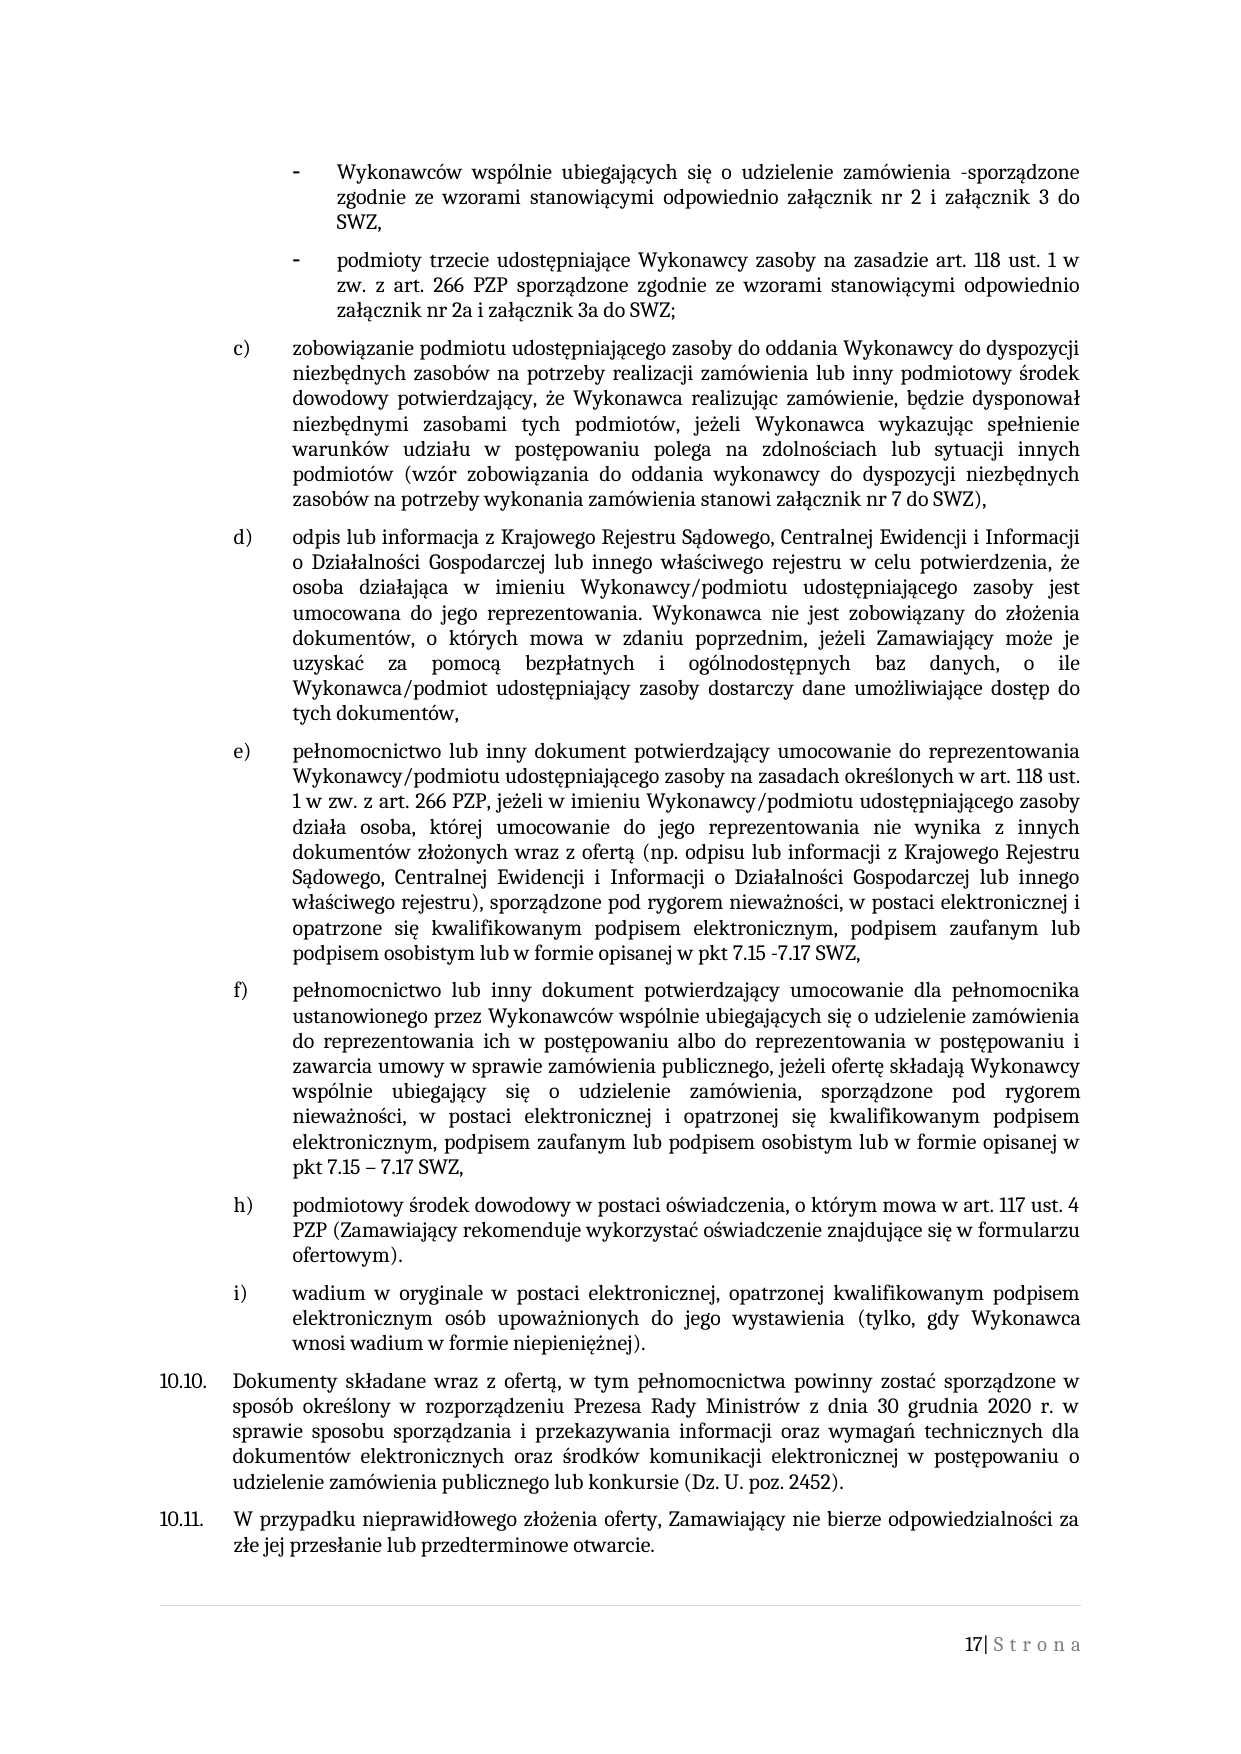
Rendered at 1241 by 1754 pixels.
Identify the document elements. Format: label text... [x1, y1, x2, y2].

text 10.10. Dokumenty składane wraz z ofertą, w tym pełnomocnictwa powinny zostać sporządzone w sposób określony w rozporządzeniu Prezesa Rady Ministrów z dnia 30 grudnia 2020 r. w sprawie sposobu sporządzania i przekazywania informacji oraz wymagań technicznych dla dokumentów elektronicznych oraz środków komunikacji elektronicznej w postępowaniu o udzielenie zamówienia publicznego lub konkursie (Dz. U. poz. 2452). [159, 1369, 1081, 1495]
list e) pełnomocnictwo lub inny dokument potwierdzający umocowanie do reprezentowania Wykonawcy/podmiotu udostępniającego zasoby na zasadach określonych w art. 118 ust. 1 w zw. z art. 266 PZP, jeżeli w imieniu Wykonawcy/podmiotu udostępniającego zasoby działa osoba, której umocowanie do jego reprezentowania nie wynika z innych dokumentów złożonych wraz z ofertą (np. odpisu lub informacji z Krajowego Rejestru Sądowego, Centralnej Ewidencji i Informacji o Działalności Gospodarczej lub innego właściwego rejestru), sporządzone pod rygorem nieważności, w postaci elektronicznej i opatrzone się kwalifikowanym podpisem elektronicznym, podpisem zaufanym lub podpisem osobistym lub w formie opisanej w pkt 7.15 -7.17 SWZ, [233, 739, 1081, 966]
list podmioty trzecie udostępniające Wykonawcy zasoby na zasadzie art. 118 ust. 1 w zw. z art. 266 PZP sporządzone zgodnie ze wzorami stanowiącymi odpowiednio załącznik nr 2a i załącznik 3a do SWZ; [292, 248, 1081, 323]
text 10.11. W przypadku nieprawidłowego złożenia oferty, Zamawiający nie bierze odpowiedzialności za złe jej przesłanie lub przedterminowe otwarcie. [159, 1507, 1081, 1558]
text h) podmiotowy środek dowodowy w postaci oświadczenia, o którym mowa w art. 117 ust. 4 PZP (Zamawiający rekomenduje wykorzystać oświadczenie znajdujące się w formularzu ofertowym). [233, 1192, 1081, 1268]
list c) zobowiązanie podmiotu udostępniającego zasoby do oddania Wykonawcy do dyspozycji niezbędnych zasobów na potrzeby realizacji zamówienia lub inny podmiotowy środek dowodowy potwierdzający, że Wykonawca realizując zamówienie, będzie dysponował niezbędnymi zasobami tych podmiotów, jeżeli Wykonawca wykazując spełnienie warunków udziału w postępowaniu polega na zdolnościach lub sytuacji innych podmiotów (wzór zobowiązania do oddania wykonawcy do dyspozycji niezbędnych zasobów na potrzeby wykonania zamówienia stanowi załącznik nr 7 do SWZ), [233, 336, 1081, 512]
list Wykonawców wspólnie ubiegających się o udzielenie zamówienia -sporządzone zgodnie ze wzorami stanowiącymi odpowiednio załącznik nr 2 i załącznik 3 do SWZ, [292, 159, 1081, 235]
list d) odpis lub informacja z Krajowego Rejestru Sądowego, Centralnej Ewidencji i Informacji o Działalności Gospodarczej lub innego właściwego rejestru w celu potwierdzenia, że osoba działająca w imieniu Wykonawcy/podmiotu udostępniającego zasoby jest umocowana do jego reprezentowania. Wykonawca nie jest zobowiązany do złożenia dokumentów, o których mowa w zdaniu poprzednim, jeżeli Zamawiający może je uzyskać za pomocą bezpłatnych i ogólnodostępnych baz danych, o ile Wykonawca/podmiot udostępniający zasoby dostarczy dane umożliwiające dostęp do tych dokumentów, [233, 525, 1081, 726]
text i) wadium w oryginale w postaci elektronicznej, opatrzonej kwalifikowanym podpisem elektronicznym osób upoważnionych do jego wystawienia (tylko, gdy Wykonawca wnosi wadium w formie niepieniężnej). [233, 1281, 1081, 1356]
list f) pełnomocnictwo lub inny dokument potwierdzający umocowanie dla pełnomocnika ustanowionego przez Wykonawców wspólnie ubiegających się o udzielenie zamówienia do reprezentowania ich w postępowaniu albo do reprezentowania w postępowaniu i zawarcia umowy w sprawie zamówienia publicznego, jeżeli ofertę składają Wykonawcy wspólnie ubiegający się o udzielenie zamówienia, sporządzone pod rygorem nieważności, w postaci elektronicznej i opatrzonej się kwalifikowanym podpisem elektronicznym, podpisem zaufanym lub podpisem osobistym lub w formie opisanej w pkt 7.15 – 7.17 SWZ, [233, 978, 1081, 1180]
